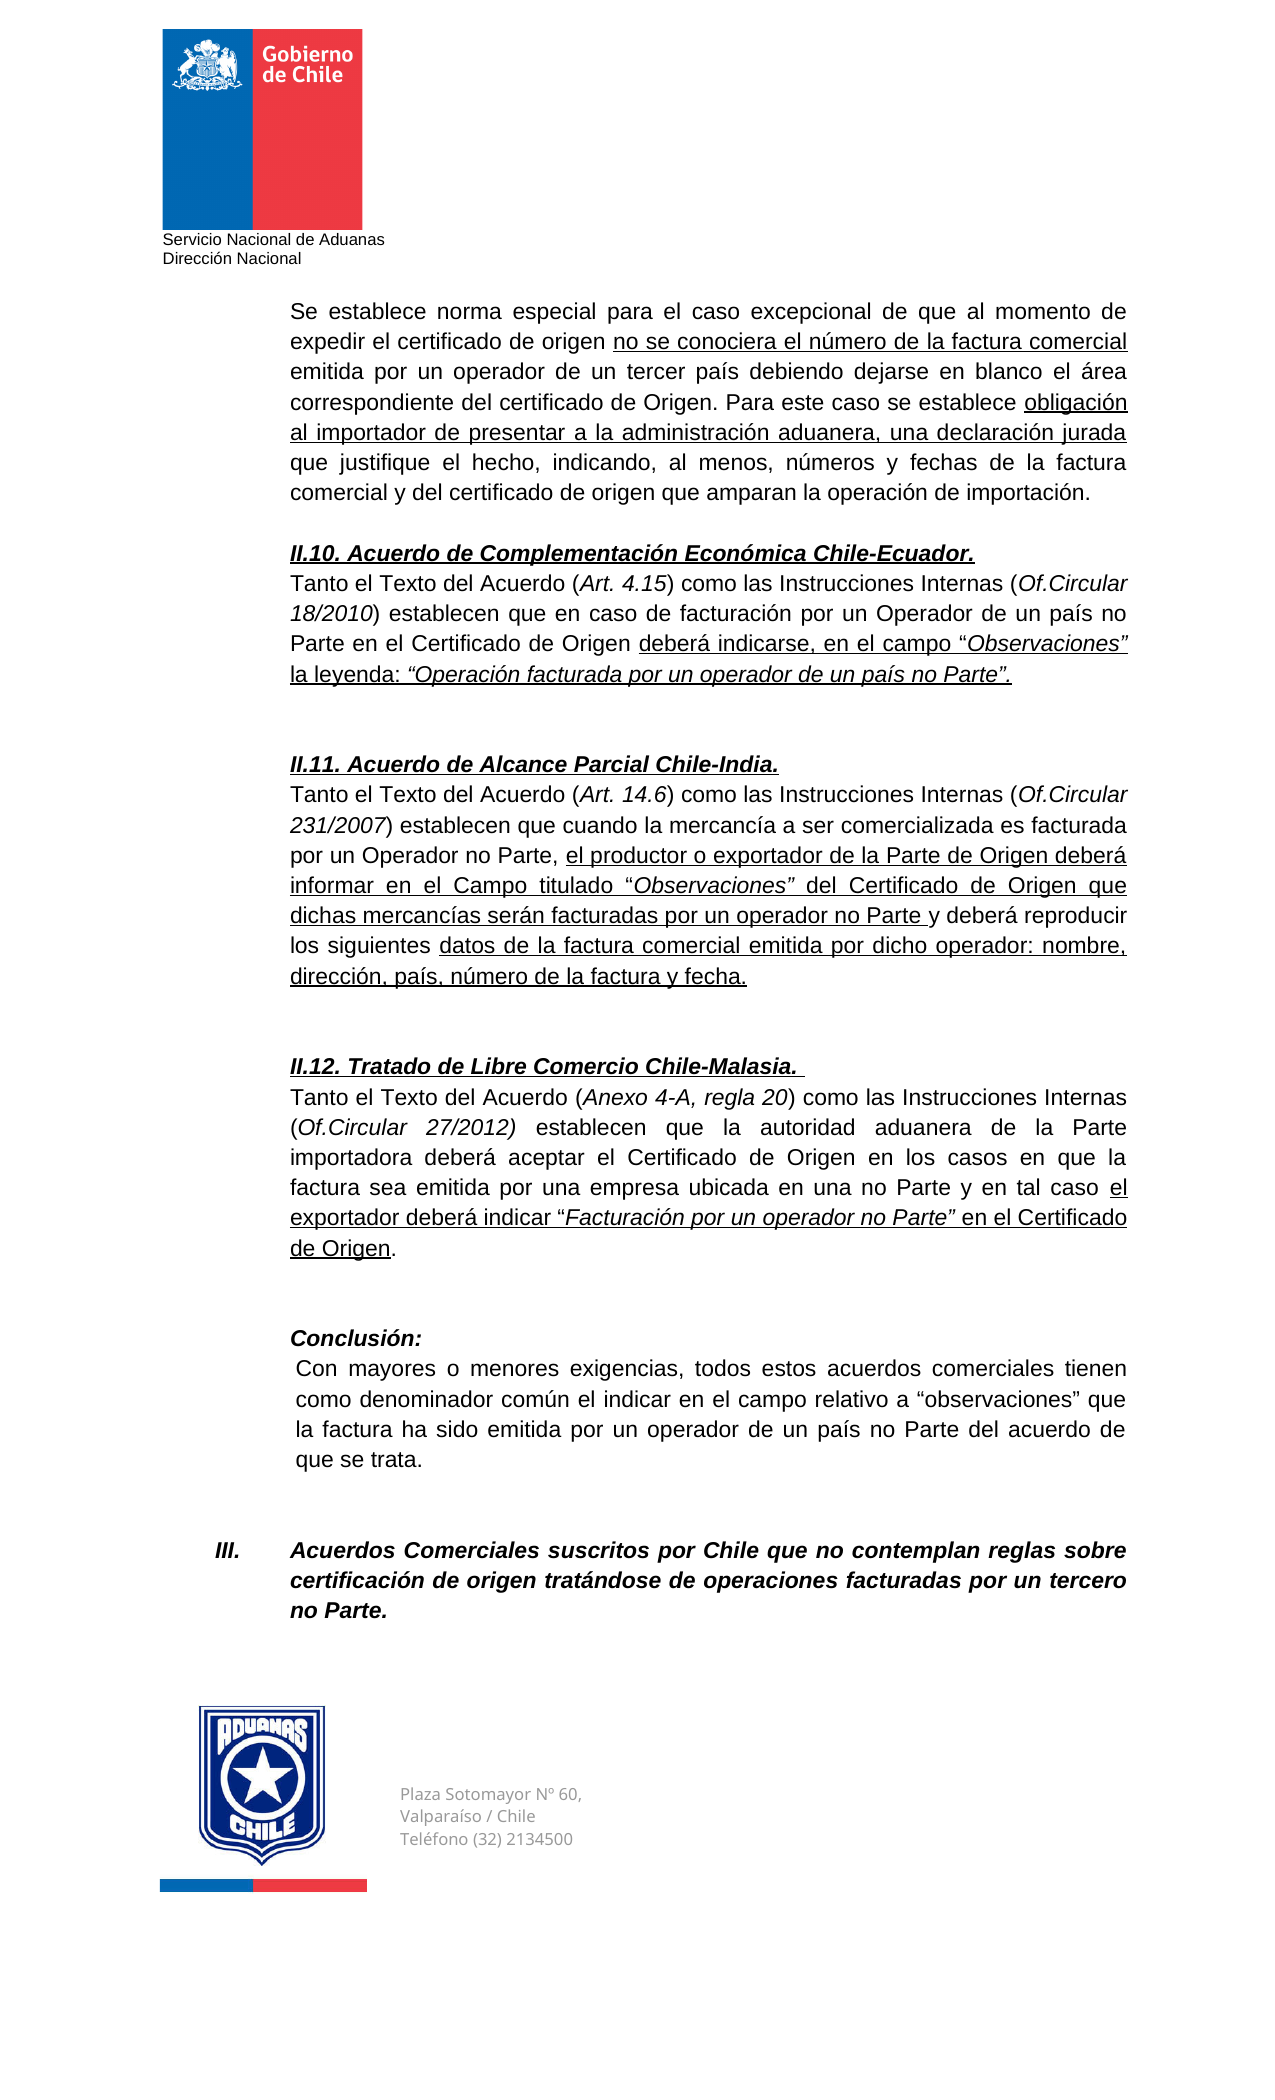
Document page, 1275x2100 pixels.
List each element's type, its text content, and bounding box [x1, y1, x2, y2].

text Conclusión: [216, 1325, 1127, 1352]
text II.12. Tratado de Libre Comercio Chile-Malasia. [290, 1053, 1127, 1080]
picture [159, 1688, 367, 1896]
text II.10. Acuerdo de Complementación Económica Chile-Ecuador. [290, 540, 1127, 566]
list Acuerdos Comerciales suscritos por Chile que no contemplan reglas sobre certificación de origen tratándose de operaciones facturadas por un tercero no Parte. [215, 1537, 1127, 1623]
text Con mayores o menores exigencias, todos estos acuerdos comerciales tienen como denominador común el indicar en el campo relativo a “observaciones” que la factura ha sido emitida por un operador de un país no Parte del acuerdo de que se trata. [295, 1355, 1127, 1472]
picture [162, 29, 363, 230]
text Tanto el Texto del Acuerdo (Anexo 4-A, regla 20) como las Instrucciones Internas (Of.Circular 27/2012) establecen que la autoridad aduanera de la Parte importadora deberá aceptar el Certificado de Origen en los casos en que la factura sea emitida por una empresa ubicada en una no Parte y en tal caso el exportador deberá indicar “Facturación por un operador no Parte” en el Certificado de Origen. [290, 1083, 1127, 1227]
text Tanto el Texto del Acuerdo (Anexo 4-A, regla 20) como las Instrucciones Internas (Of.Circular 27/2012) establecen que la autoridad aduanera de la Parte importadora deberá aceptar el Certificado de Origen en los casos en que la factura sea emitida por una empresa ubicada en una no Parte y en tal caso el exportador deberá indicar “Facturación por un operador no Parte” en el Certificado de Origen. [290, 1228, 1127, 1261]
text Se establece norma especial para el caso excepcional de que al momento de expedir el certificado de origen no se conociera el número de la factura comercial emitida por un operador de un tercer país debiendo dejarse en blanco el área correspondiente del certificado de Origen. Para este caso se establece obligación al importador de presentar a la administración aduanera, una declaración jurada que justifique el hecho, indicando, al menos, números y fechas de la factura comercial y del certificado de origen que amparan la operación de importación. [290, 443, 1127, 506]
text Tanto el Texto del Acuerdo (Art. 4.15) como las Instrucciones Internas (Of.Circular 18/2010) establecen que en caso de facturación por un Operador de un país no Parte en el Certificado de Origen deberá indicarse, en el campo “Observaciones” la leyenda: “Operación facturada por un operador de un país no Parte”. [290, 570, 1127, 687]
text Tanto el Texto del Acuerdo (Art. 14.6) como las Instrucciones Internas (Of.Circular 231/2007) establecen que cuando la mercancía a ser comercializada es facturada por un Operador no Parte, el productor o exportador de la Parte de Origen deberá informar en el Campo titulado “Observaciones” del Certificado de Origen que dichas mercancías serán facturadas por un operador no Parte y deberá reproducir los siguientes datos de la factura comercial emitida por dicho operador: nombre, dirección, país, número de la factura y fecha. [290, 781, 1127, 895]
text II.11. Acuerdo de Alcance Parcial Chile-India. [290, 751, 1127, 778]
text Se establece norma especial para el caso excepcional de que al momento de expedir el certificado de origen no se conociera el número de la factura comercial emitida por un operador de un tercer país debiendo dejarse en blanco el área correspondiente del certificado de Origen. Para este caso se establece obligación al importador de presentar a la administración aduanera, una declaración jurada que justifique el hecho, indicando, al menos, números y fechas de la factura comercial y del certificado de origen que amparan la operación de importación. [290, 298, 1127, 442]
text Tanto el Texto del Acuerdo (Art. 14.6) como las Instrucciones Internas (Of.Circular 231/2007) establecen que cuando la mercancía a ser comercializada es facturada por un Operador no Parte, el productor o exportador de la Parte de Origen deberá informar en el Campo titulado “Observaciones” del Certificado de Origen que dichas mercancías serán facturadas por un operador no Parte y deberá reproducir los siguientes datos de la factura comercial emitida por dicho operador: nombre, dirección, país, número de la factura y fecha. [290, 896, 1127, 989]
